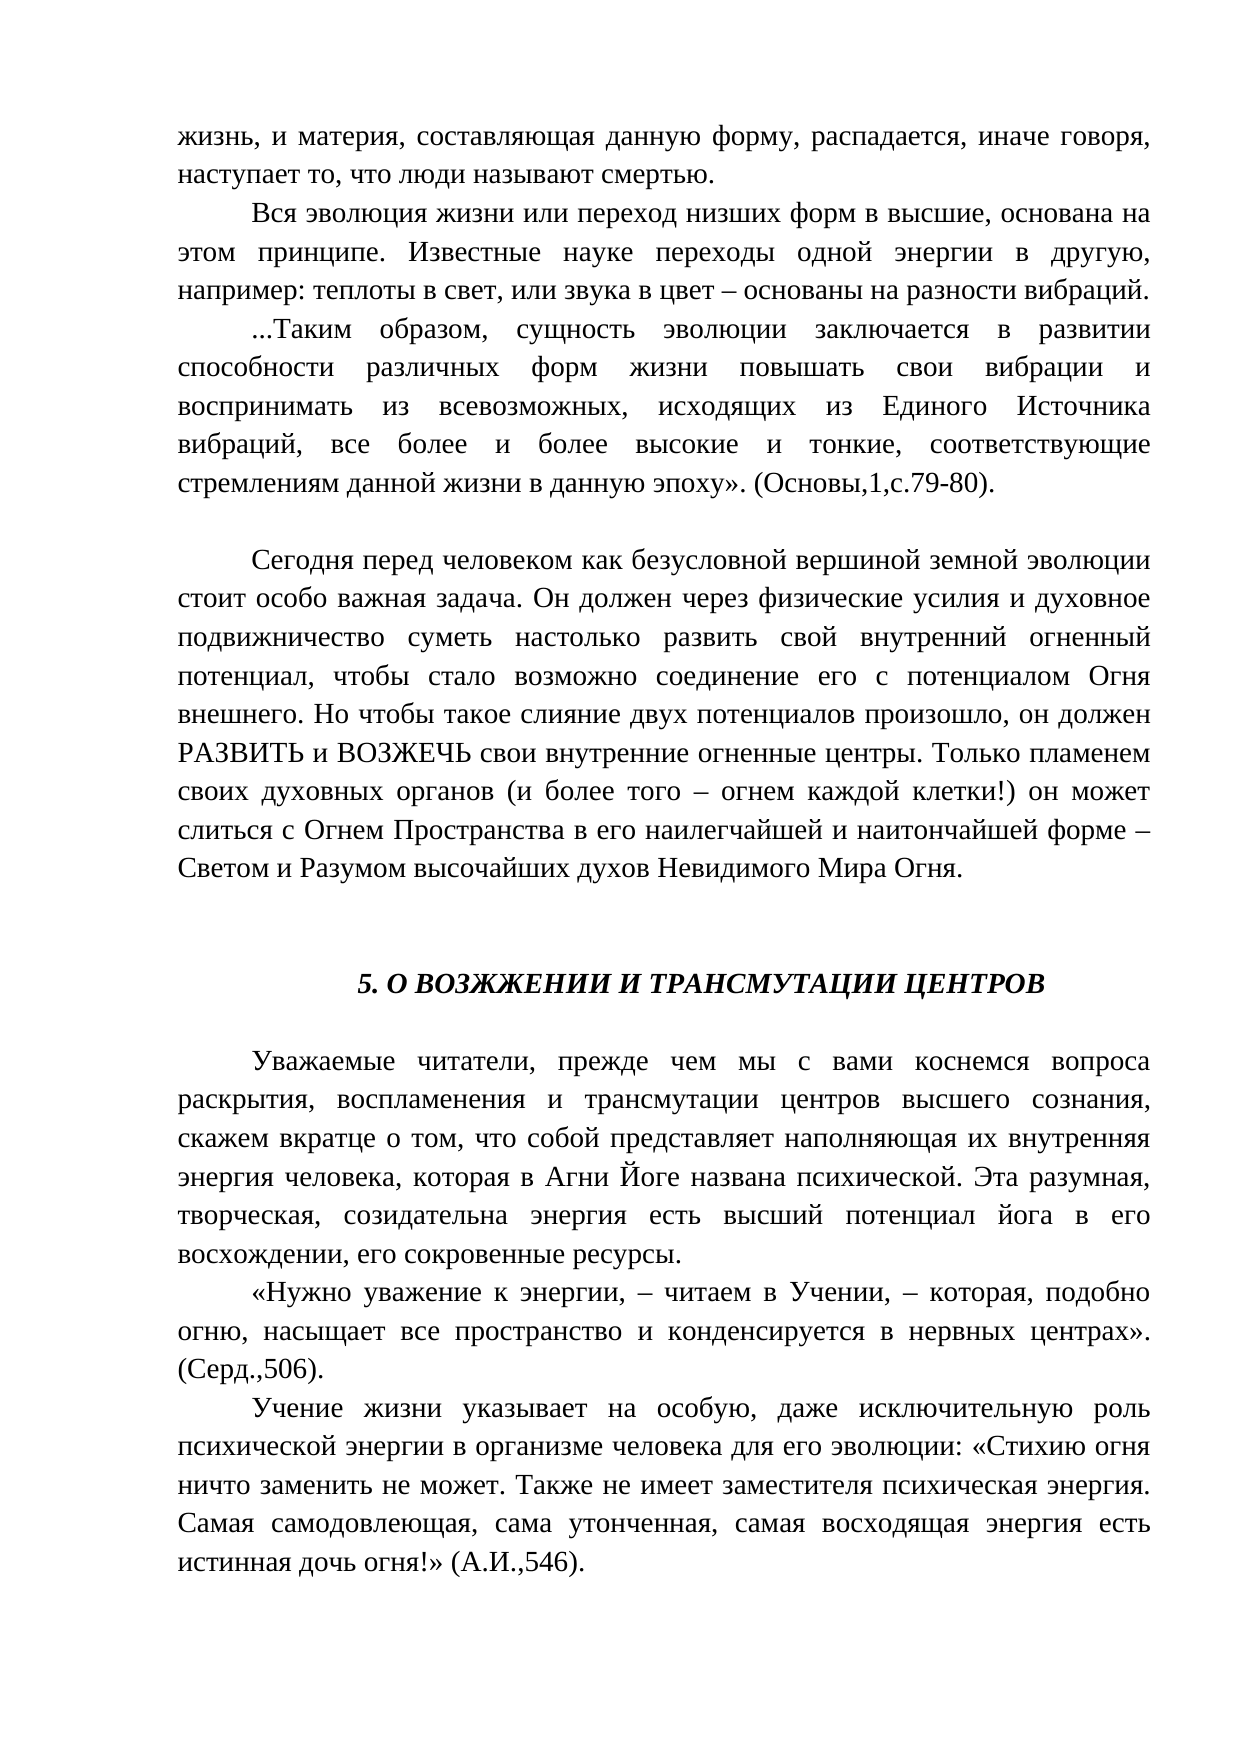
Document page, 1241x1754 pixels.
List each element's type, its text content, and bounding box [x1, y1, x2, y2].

text 5. О ВОЗЖЖЕНИИ И ТРАНСМУТАЦИИ ЦЕНТРОВ [177, 966, 1152, 999]
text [177, 118, 1152, 190]
text ...Таким образом, сущность эволюции заключается в развитии способности различных форм жизни повышать свои вибрации и воспринимать из всевозможных, исходящих из Единого Источника вибраций, все более и более высокие и тонкие, соответствующие стремлениям данной жизни в данную эпоху». (Основы,1,с.79-80). [177, 311, 1152, 498]
text «Нужно уважение к энергии, – читаем в Учении, – которая, подобно огню, насыщает все пространство и конденсируется в нервных центрах». (Серд.,506). [177, 1274, 1152, 1385]
text Учение жизни указывает на особую, даже исключительную роль психической энергии в организме человека для его эволюции: «Стихию огня ничто заменить не может. Также не имеет заместителя психическая энергия. Самая самодовлеющая, сама утонченная, самая восходящая энергия есть истинная дочь огня!» (А.И.,546). [177, 1390, 1152, 1578]
text Сегодня перед человеком как безусловной вершиной земной эволюции стоит особо важная задача. Он должен через физические усилия и духовное подвижничество суметь настолько развить свой внутренний огненный потенциал, чтобы стало возможно соединение его с потенциалом Огня внешнего. Но чтобы такое слияние двух потенциалов произошло, он должен РАЗВИТЬ и ВОЗЖЕЧЬ свои внутренние огненные центры. Только пламенем своих духовных органов (и более того – огнем каждой клетки!) он может слиться с Огнем Пространства в его наилегчайшей и наитончайшей форме – Светом и Разумом высочайших духов Невидимого Мира Огня. [177, 542, 1152, 884]
text Вся эволюция жизни или переход низших форм в высшие, основана на этом принципе. Известные науке переходы одной энергии в другую, например: теплоты в свет, или звука в цвет – основаны на разности вибраций. [177, 195, 1152, 306]
text Уважаемые читатели, прежде чем мы с вами коснемся вопроса раскрытия, воспламенения и трансмутации центров высшего сознания, скажем вкратце о том, что собой представляет наполняющая их внутренняя энергия человека, которая в Агни Йоге названа психической. Эта разумная, творческая, созидательна энергия есть высший потенциал йога в его восхождении, его сокровенные ресурсы. [177, 1043, 1152, 1269]
